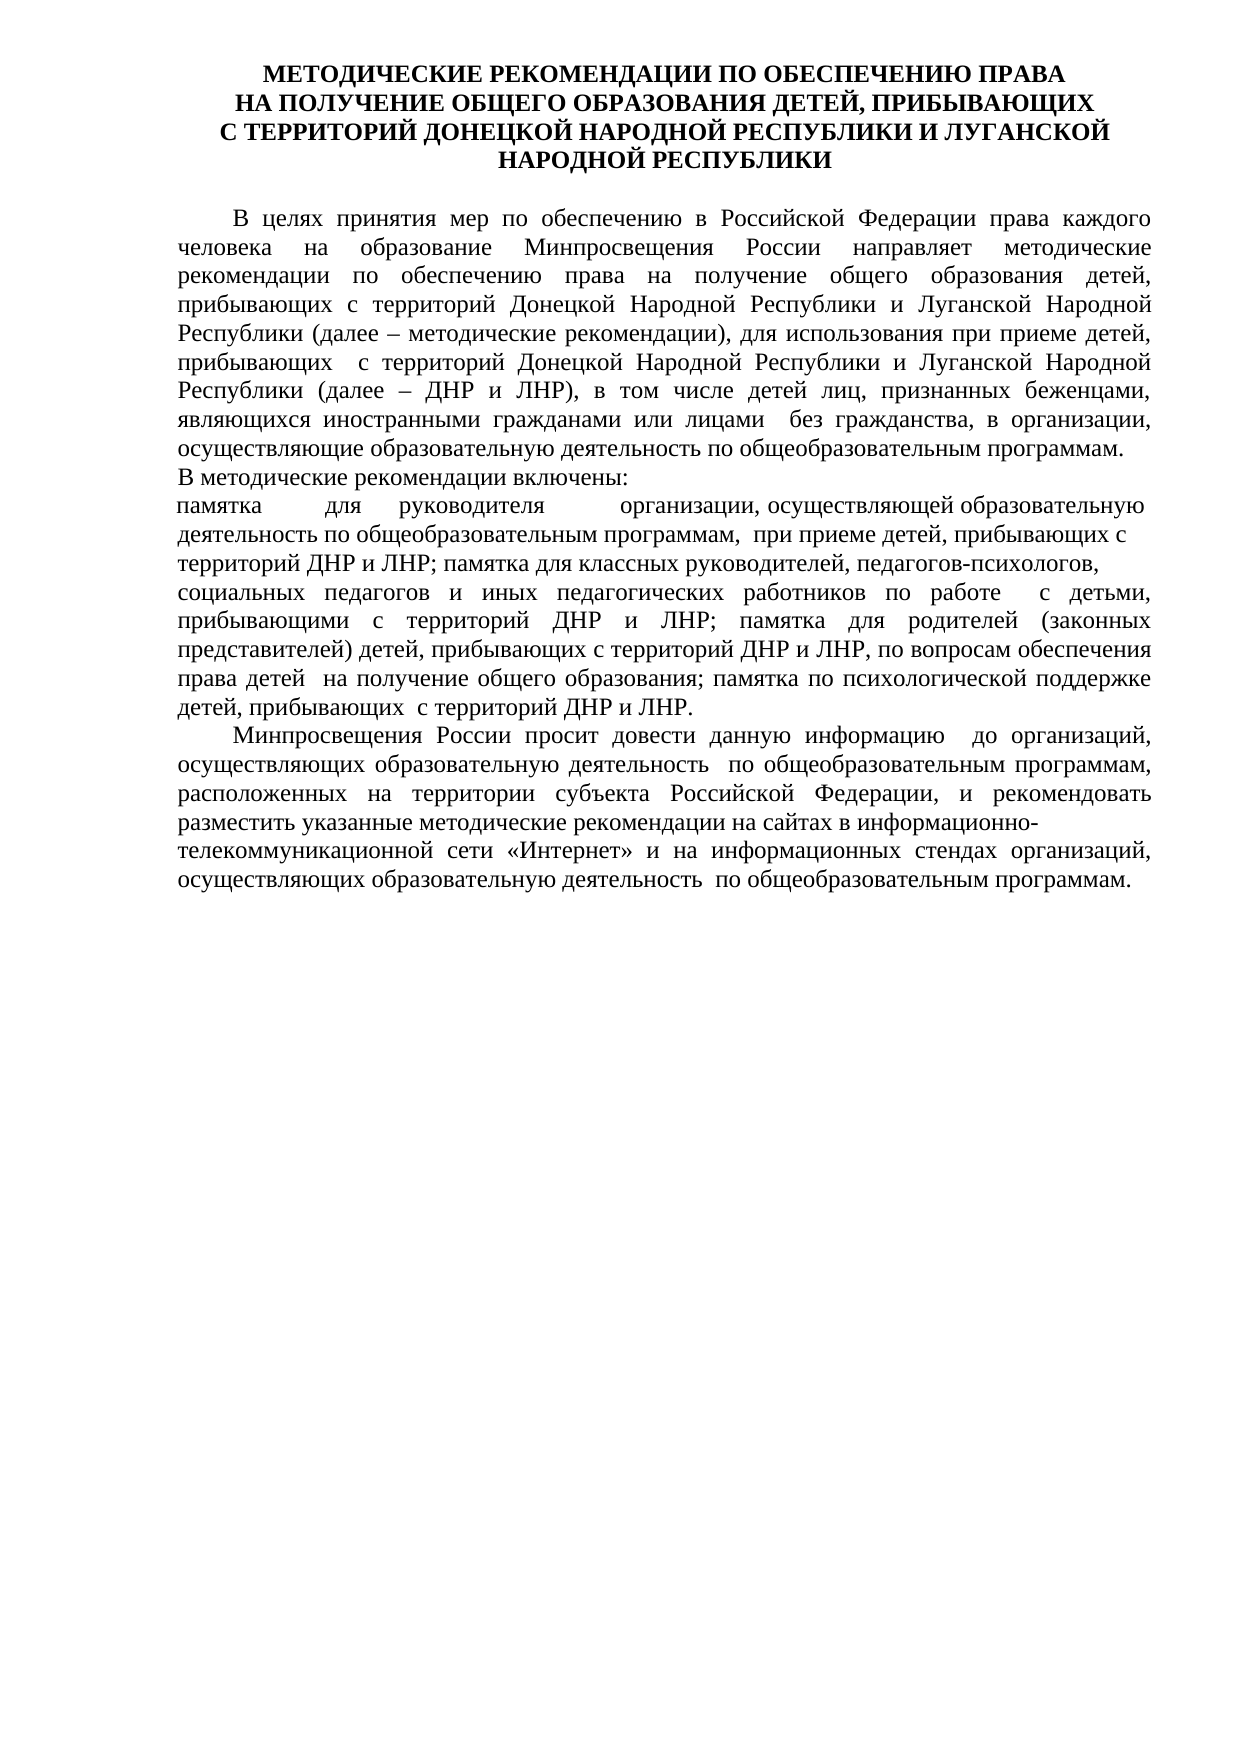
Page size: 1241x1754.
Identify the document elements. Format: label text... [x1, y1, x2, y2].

text В методические рекомендации включены: [177, 462, 1152, 490]
text НА ПОЛУЧЕНИЕ ОБЩЕГО ОБРАЗОВАНИЯ ДЕТЕЙ, ПРИБЫВАЮЩИХ [177, 88, 1152, 117]
text МЕТОДИЧЕСКИЕ РЕКОМЕНДАЦИИ ПО ОБЕСПЕЧЕНИЮ ПРАВА [176, 59, 1152, 88]
text телекоммуникационной сети «Интернет» и на информационных стендах организаций, осуществляющих образовательную деятельность по общеобразовательным программам. [177, 835, 1152, 893]
text Минпросвещения России просит довести данную информацию до организаций, осуществляющих образовательную деятельность по общеобразовательным программам, расположенных на территории субъекта Российской Федерации, и рекомендовать разместить указанные методические рекомендации на сайтах в информационно- [177, 720, 1152, 835]
text социальных педагогов и иных педагогических работников по работе с детьми, прибывающими с территорий ДНР и ЛНР; памятка для родителей (законных представителей) детей, прибывающих с территорий ДНР и ЛНР, по вопросам обеспечения права детей на получение общего образования; памятка по психологической поддержке детей, прибывающих с территорий ДНР и ЛНР. [177, 577, 1152, 720]
text памятка для руководителя организации, осуществляющей образовательную деятельность по общеобразовательным программам, при приеме детей, прибывающих с территорий ДНР и ЛНР; памятка для классных руководителей, педагогов-психологов, [176, 490, 1152, 577]
text В целях принятия мер по обеспечению в Российской Федерации права каждого человека на образование Минпросвещения России направляет методические рекомендации по обеспечению права на получение общего образования детей, прибывающих с территорий Донецкой Народной Республики и Луганской Народной Республики (далее – методические рекомендации), для использования при приеме детей, прибывающих с территорий Донецкой Народной Республики и Луганской Народной Республики (далее – ДНР и ЛНР), в том числе детей лиц, признанных беженцами, являющихся иностранными гражданами или лицами без гражданства, в организации, осуществляющие образовательную деятельность по общеобразовательным программам. [177, 203, 1152, 462]
text С ТЕРРИТОРИЙ ДОНЕЦКОЙ НАРОДНОЙ РЕСПУБЛИКИ И ЛУГАНСКОЙ НАРОДНОЙ РЕСПУБЛИКИ [177, 117, 1152, 174]
